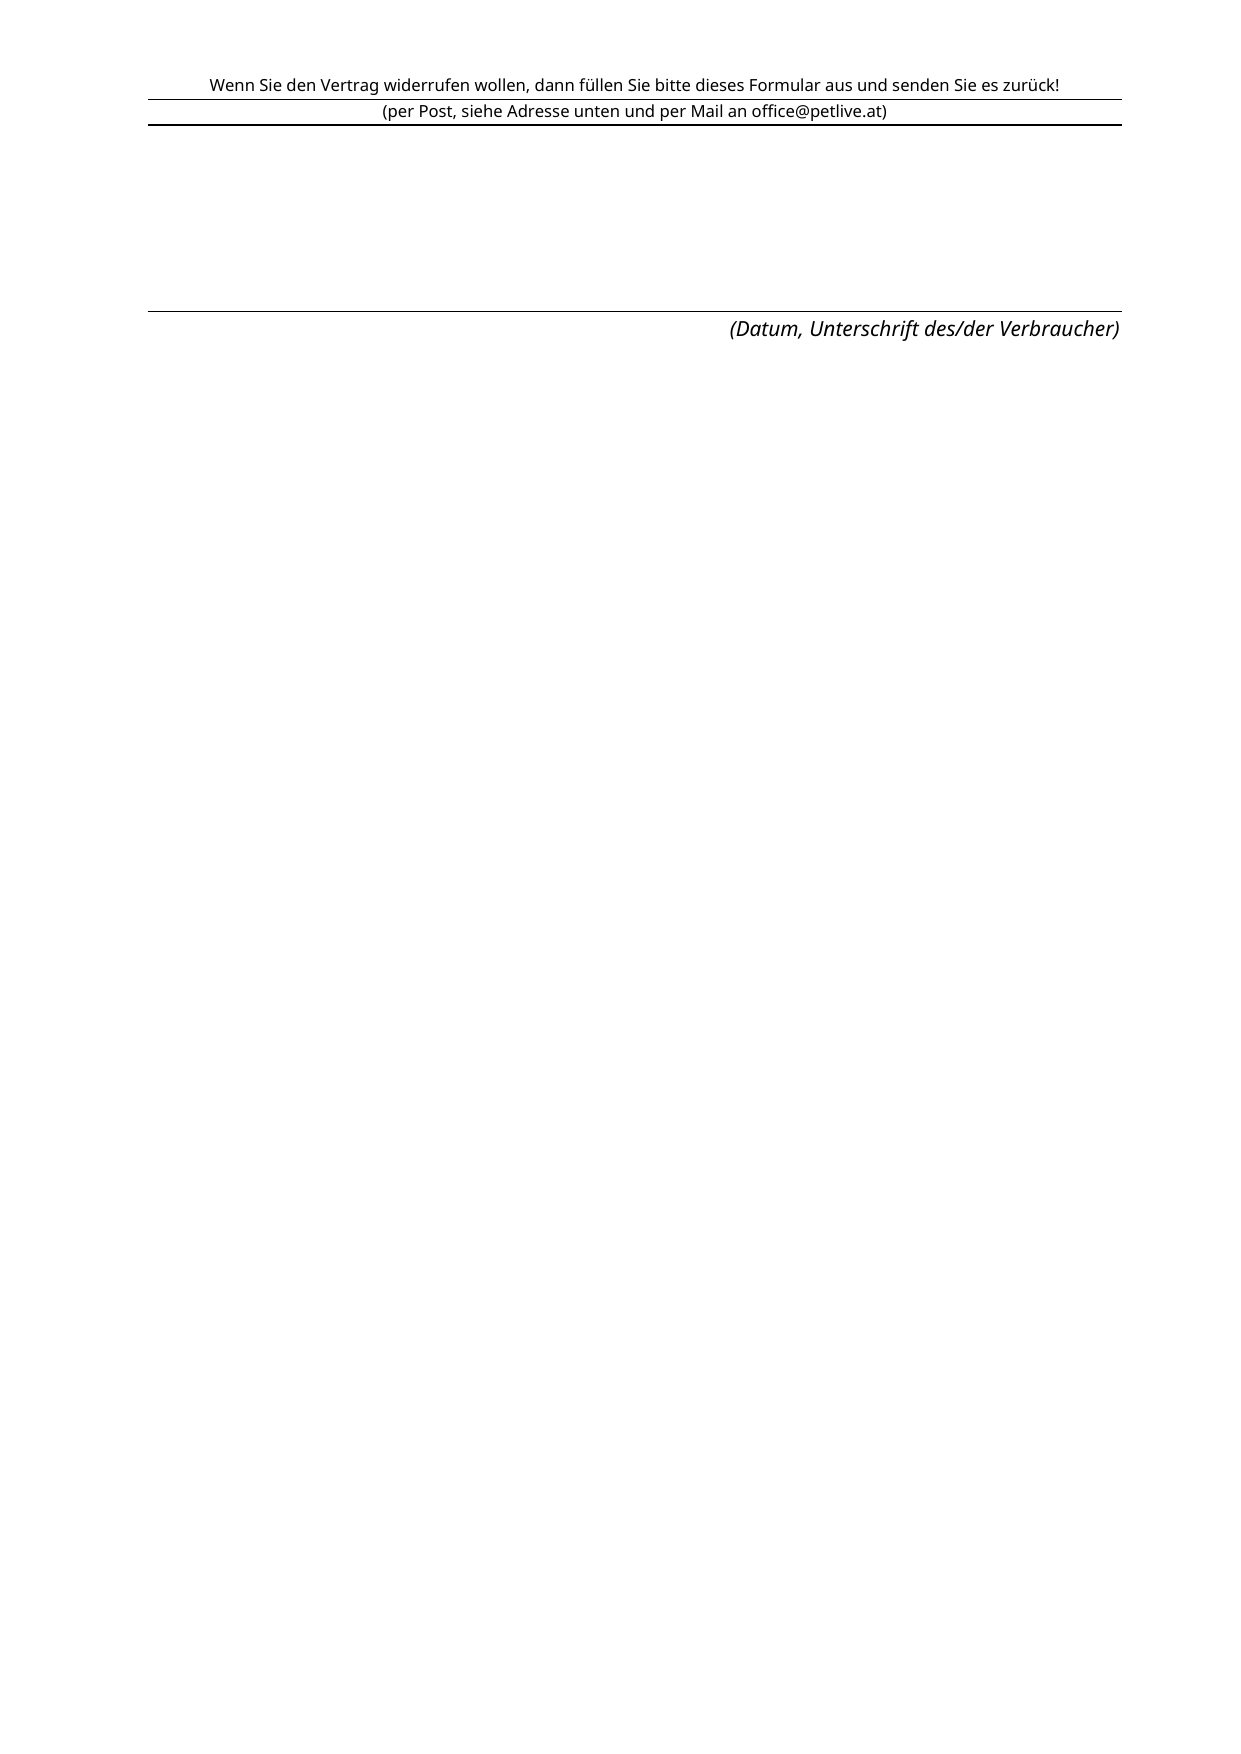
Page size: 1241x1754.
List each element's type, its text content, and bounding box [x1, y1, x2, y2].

text (Datum, Unterschrift des/der Verbraucher) [148, 312, 1122, 342]
